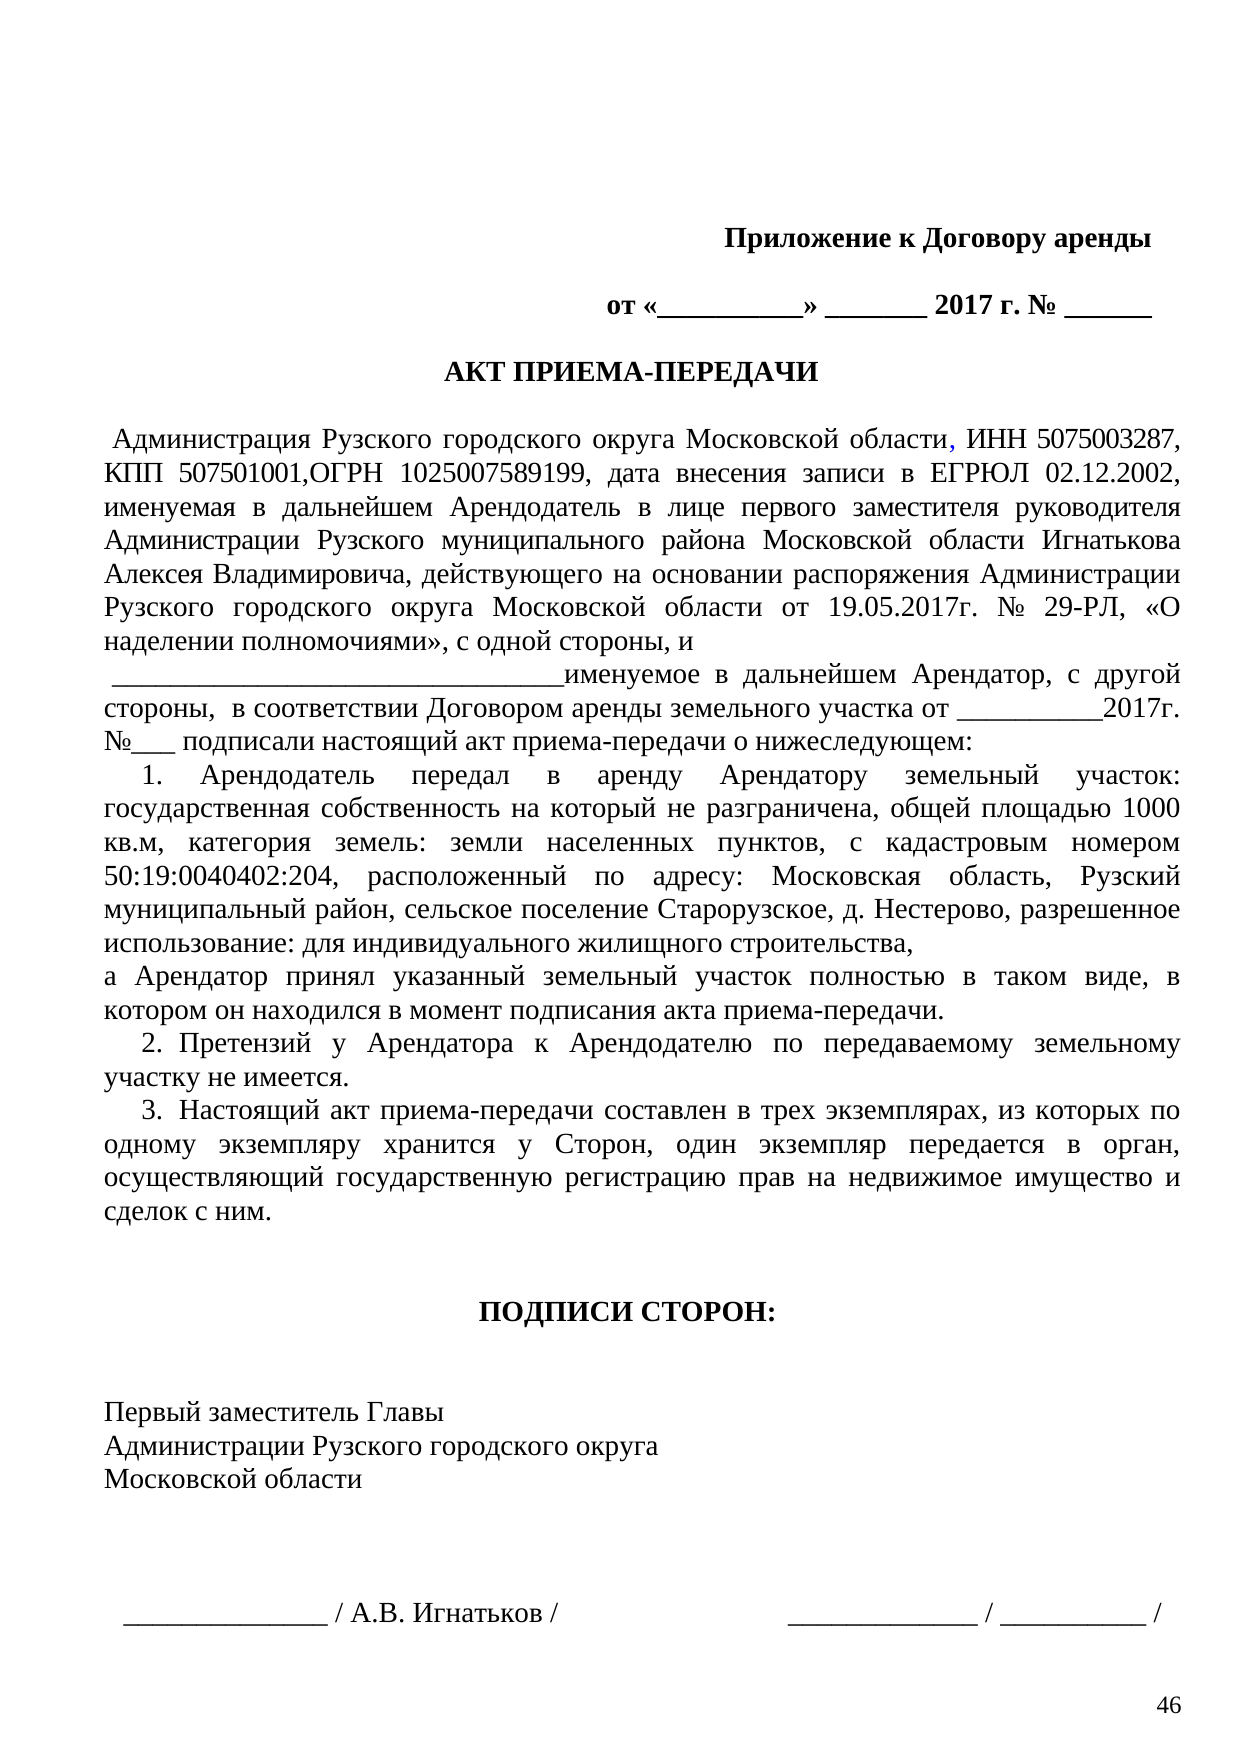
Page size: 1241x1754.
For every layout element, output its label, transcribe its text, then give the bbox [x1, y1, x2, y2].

text ______________ / А.В. Игнатьков / _____________ / __________ / [103, 1596, 1181, 1629]
text 1. Арендодатель передал в аренду Арендатору земельный участок: государственная собственность на который не разграничена, общей площадью 1000 кв.м, категория земель: земли населенных пунктов, с кадастровым номером 50:19:0040402:204, расположенный по адресу: Московская область, Рузский муниципальный район, сельское поселение Старорузское, д. Нестерово, разрешенное использование: для индивидуального жилищного строительства, [103, 757, 1181, 958]
list Настоящий акт приема-передачи составлен в трех экземплярах, из которых по одному экземпляру хранится у Сторон, один экземпляр передается в орган, осуществляющий государственную регистрацию прав на недвижимое имущество и сделок с ним. [103, 1092, 1181, 1227]
title Приложение к Договору аренды [103, 220, 1152, 254]
text Первый заместитель Главы [103, 1394, 1152, 1428]
text _______________________________именуемое в дальнейшем Арендатор, с другой стороны, в соответствии Договором аренды земельного участка от __________2017г. №___ подписали настоящий акт приема-передачи о нижеследующем: [103, 656, 1181, 757]
title от «__________» _______ 2017 г. № ______ [103, 287, 1152, 321]
text Администрации Рузского городского округа [103, 1428, 1152, 1461]
text Московской области [103, 1461, 1152, 1495]
title АКТ ПРИЕМА-ПЕРЕДАЧИ [103, 354, 1152, 388]
list Претензий у Арендатора к Арендодателю по передаваемому земельному участку не имеется. [103, 1025, 1181, 1092]
text а Арендатор принял указанный земельный участок полностью в таком виде, в котором он находился в момент подписания акта приема-передачи. [103, 958, 1181, 1025]
text Администрация Рузского городского округа Московской области, ИНН 5075003287, КПП 507501001,ОГРН 1025007589199, дата внесения записи в ЕГРЮЛ 02.12.2002, именуемая в дальнейшем Арендодатель в лице первого заместителя руководителя Администрации Рузского муниципального района Московской области Игнатькова Алексея Владимировича, действующего на основании распоряжения Администрации Рузского городского округа Московской области от 19.05.2017г. № 29-РЛ, «О наделении полномочиями», с одной стороны, и [103, 422, 1181, 656]
text ПОДПИСИ СТОРОН: [103, 1294, 1152, 1327]
